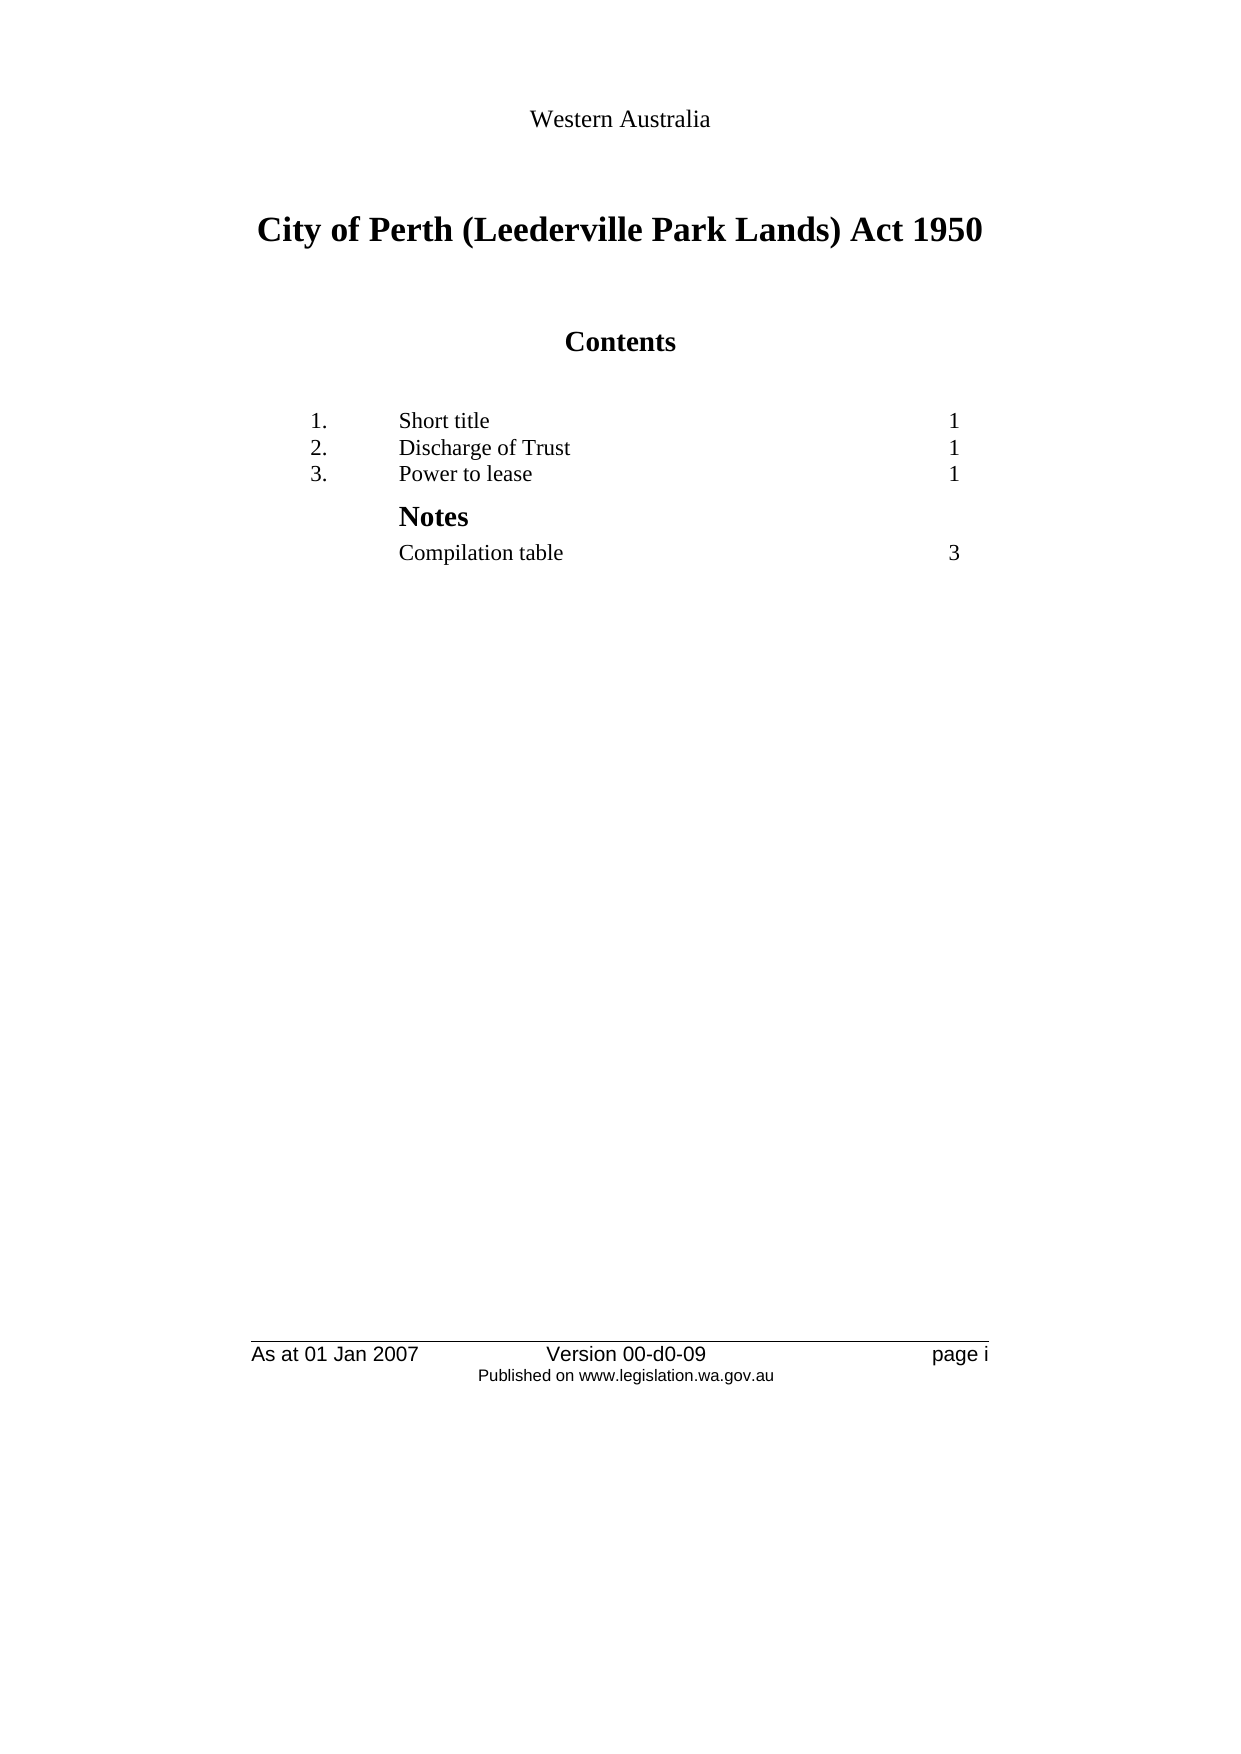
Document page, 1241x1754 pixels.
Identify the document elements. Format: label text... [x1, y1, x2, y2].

text 2. Discharge of Trust 1 [310, 434, 871, 460]
text 1. Short title 1 [310, 408, 871, 434]
text Western Australia [251, 104, 989, 133]
text City of Perth (Leederville Park Lands) Act 1950 [251, 208, 989, 249]
text Notes [399, 499, 871, 533]
text 3. Power to lease 1 [310, 460, 871, 487]
text Compilation table 3 [310, 539, 871, 565]
text Contents [491, 324, 749, 358]
